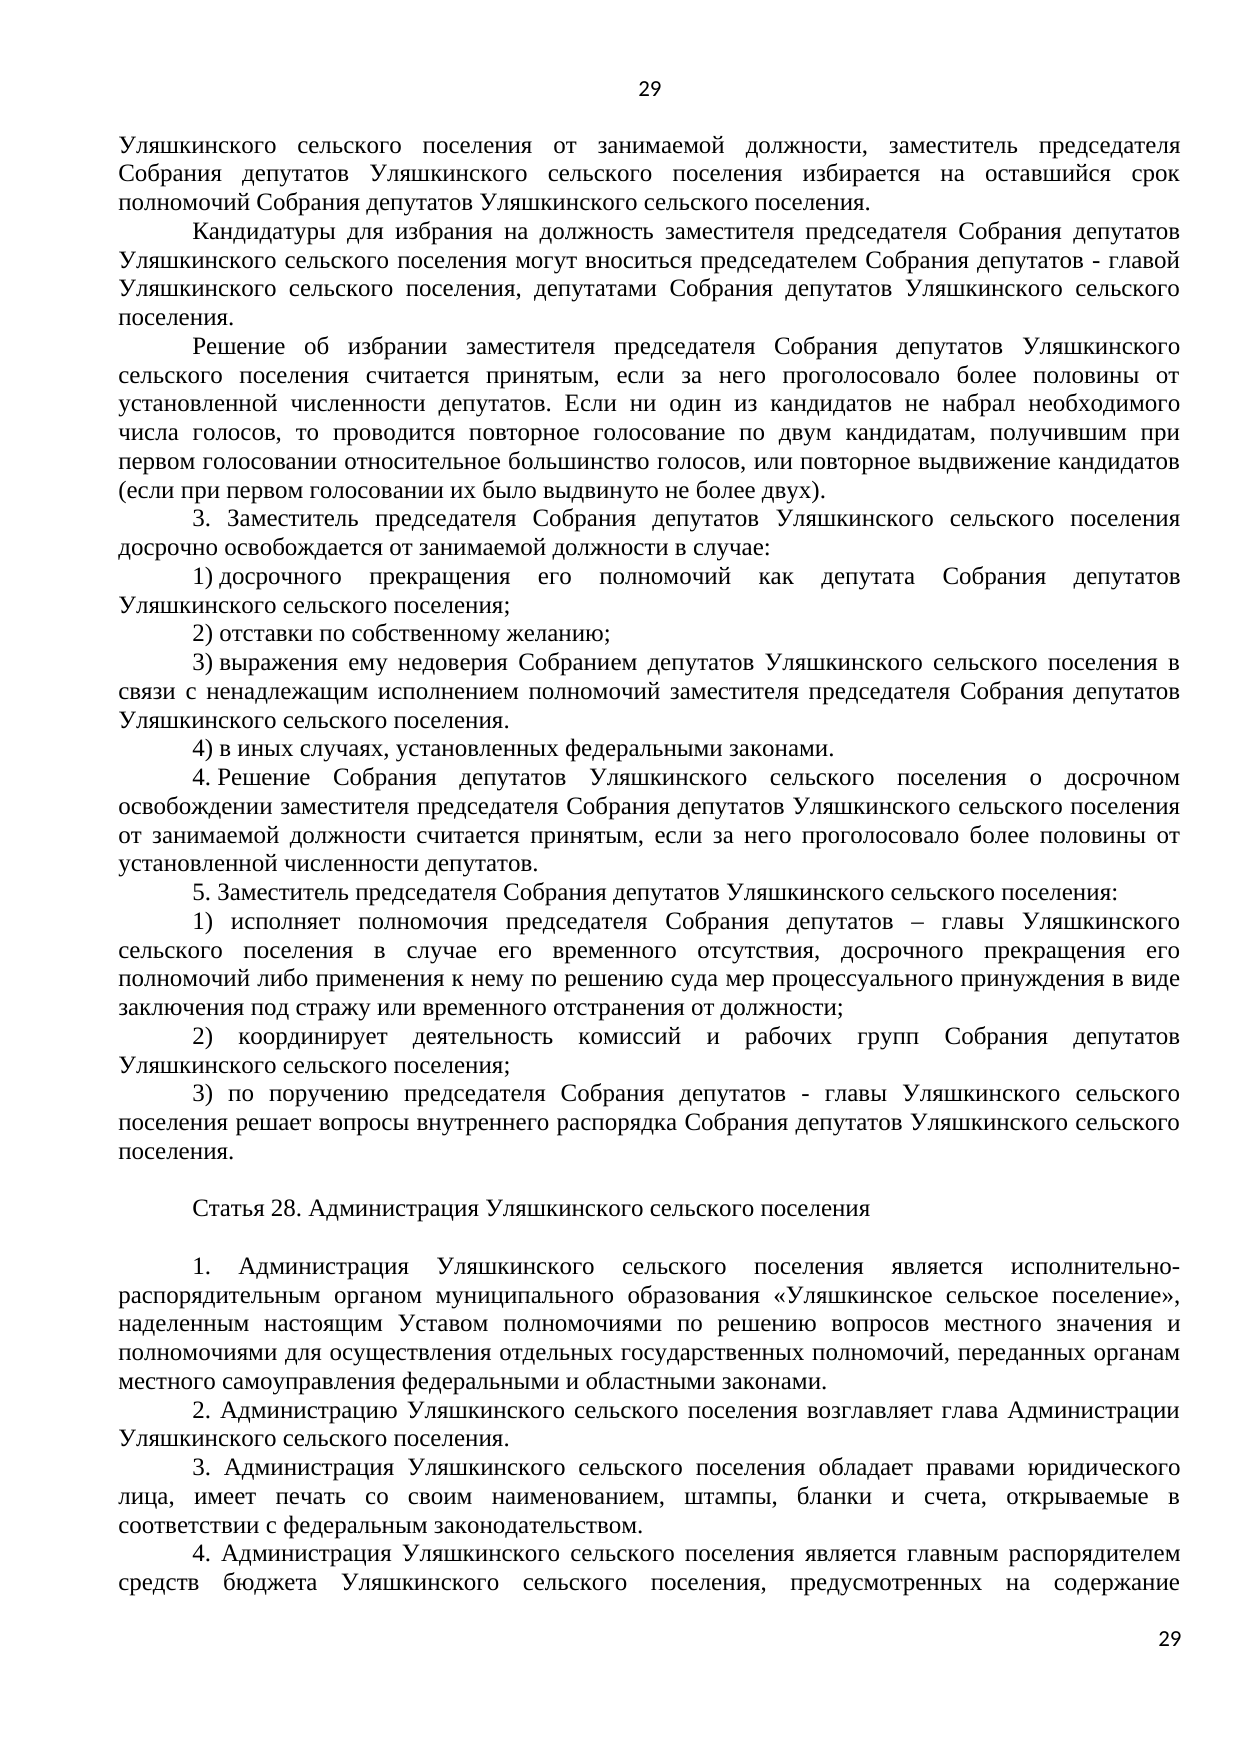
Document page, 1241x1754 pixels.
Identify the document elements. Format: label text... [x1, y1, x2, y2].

text 2. Администрацию Уляшкинского сельского поселения возглавляет глава Администрации Уляшкинского сельского поселения. [118, 1395, 1181, 1452]
text Решение об избрании заместителя председателя Собрания депутатов Уляшкинского сельского поселения считается принятым, если за него проголосовало более половины от установленной численности депутатов. Если ни один из кандидатов не набрал необходимого числа голосов, то проводится повторное голосование по двум кандидатам, получившим при первом голосовании относительное большинство голосов, или повторное выдвижение кандидатов (если при первом голосовании их было выдвинуто не более двух). [118, 331, 1181, 503]
text 4) в иных случаях, установленных федеральными законами. [118, 733, 1181, 762]
text 3. Администрация Уляшкинского сельского поселения обладает правами юридического лица, имеет печать со своим наименованием, штампы, бланки и счета, открываемые в соответствии с федеральным законодательством. [118, 1452, 1181, 1538]
text 5. Заместитель председателя Собрания депутатов Уляшкинского сельского поселения: [118, 877, 1181, 906]
text 1) исполняет полномочия председателя Собрания депутатов – главы Уляшкинского сельского поселения в случае его временного отсутствия, досрочного прекращения его полномочий либо применения к нему по решению суда мер процессуального принуждения в виде заключения под стражу или временного отстранения от должности; [118, 906, 1181, 1021]
text Кандидатуры для избрания на должность заместителя председателя Собрания депутатов Уляшкинского сельского поселения могут вноситься председателем Собрания депутатов - главой Уляшкинского сельского поселения, депутатами Собрания депутатов Уляшкинского сельского поселения. [118, 216, 1181, 331]
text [118, 1538, 1181, 1596]
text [118, 130, 1181, 216]
text 3) по поручению председателя Собрания депутатов - главы Уляшкинского сельского поселения решает вопросы внутреннего распорядка Собрания депутатов Уляшкинского сельского поселения. [118, 1078, 1181, 1165]
text Статья 28. Администрация Уляшкинского сельского поселения [118, 1193, 1181, 1222]
text 2) отставки по собственному желанию; [118, 618, 1181, 647]
text 3) выражения ему недоверия Собранием депутатов Уляшкинского сельского поселения в связи с ненадлежащим исполнением полномочий заместителя председателя Собрания депутатов Уляшкинского сельского поселения. [118, 647, 1181, 733]
text 4. Решение Собрания депутатов Уляшкинского сельского поселения о досрочном освобождении заместителя председателя Собрания депутатов Уляшкинского сельского поселения от занимаемой должности считается принятым, если за него проголосовало более половины от установленной численности депутатов. [118, 762, 1181, 877]
text 1. Администрация Уляшкинского сельского поселения является исполнительно-распорядительным органом муниципального образования «Уляшкинское сельское поселение», наделенным настоящим Уставом полномочиями по решению вопросов местного значения и полномочиями для осуществления отдельных государственных полномочий, переданных органам местного самоуправления федеральными и областными законами. [118, 1251, 1181, 1395]
text 3. Заместитель председателя Собрания депутатов Уляшкинского сельского поселения досрочно освобождается от занимаемой должности в случае: [118, 503, 1181, 561]
text 1) досрочного прекращения его полномочий как депутата Собрания депутатов Уляшкинского сельского поселения; [118, 561, 1181, 618]
text 2) координирует деятельность комиссий и рабочих групп Собрания депутатов Уляшкинского сельского поселения; [118, 1021, 1181, 1078]
